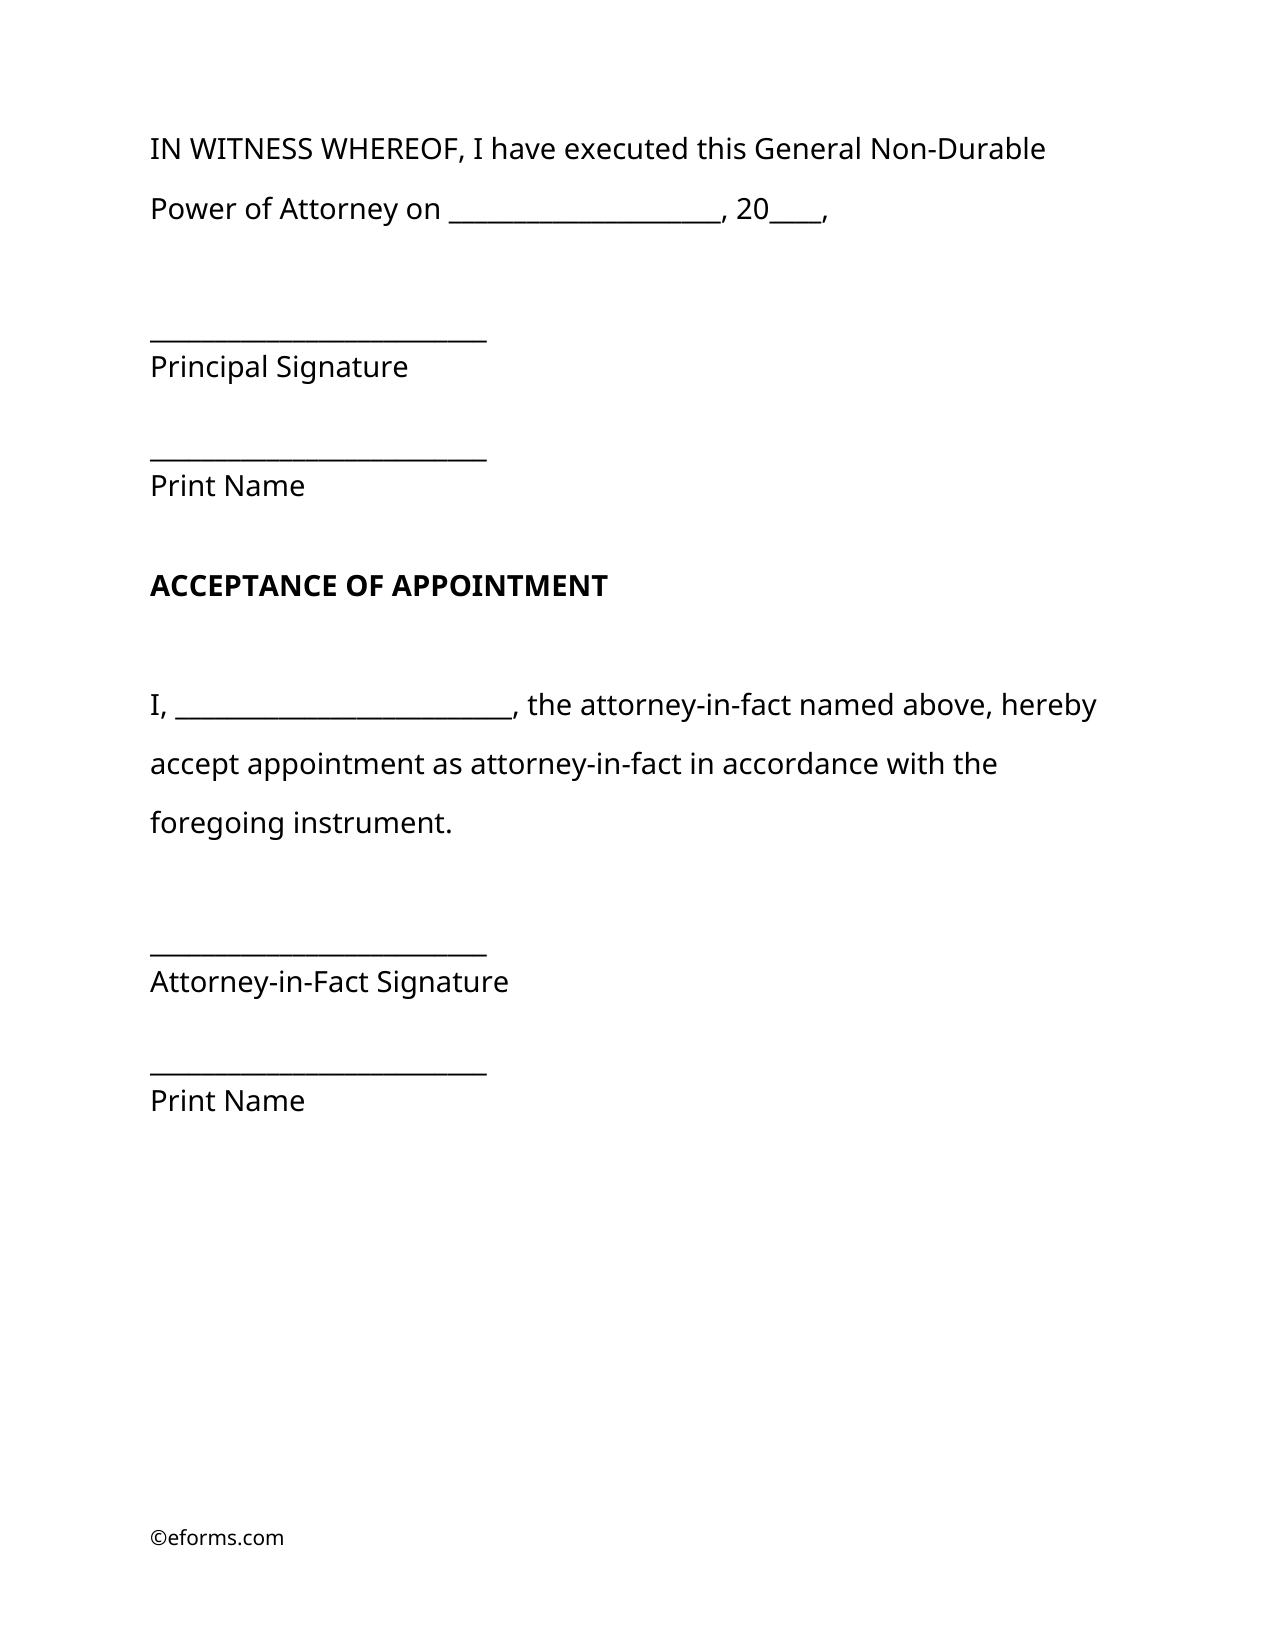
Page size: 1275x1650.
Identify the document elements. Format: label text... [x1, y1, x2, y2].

text __________________________ [150, 426, 1125, 466]
text I, __________________________, the attorney-in-fact named above, hereby accept appointment as attorney-in-fact in accordance with the foregoing instrument. [150, 684, 1125, 842]
text __________________________ [150, 307, 1125, 347]
text Attorney-in-Fact Signature [150, 961, 1125, 1001]
text __________________________ [150, 922, 1125, 961]
text Print Name [150, 466, 1125, 505]
text __________________________ [150, 1041, 1125, 1080]
text Print Name [150, 1080, 1125, 1120]
text IN WITNESS WHEREOF, I have executed this General Non-Durable Power of Attorney on _____________________, 20____, [150, 128, 1125, 228]
text Principal Signature [150, 347, 1125, 386]
text ACCEPTANCE OF APPOINTMENT [150, 565, 1125, 604]
